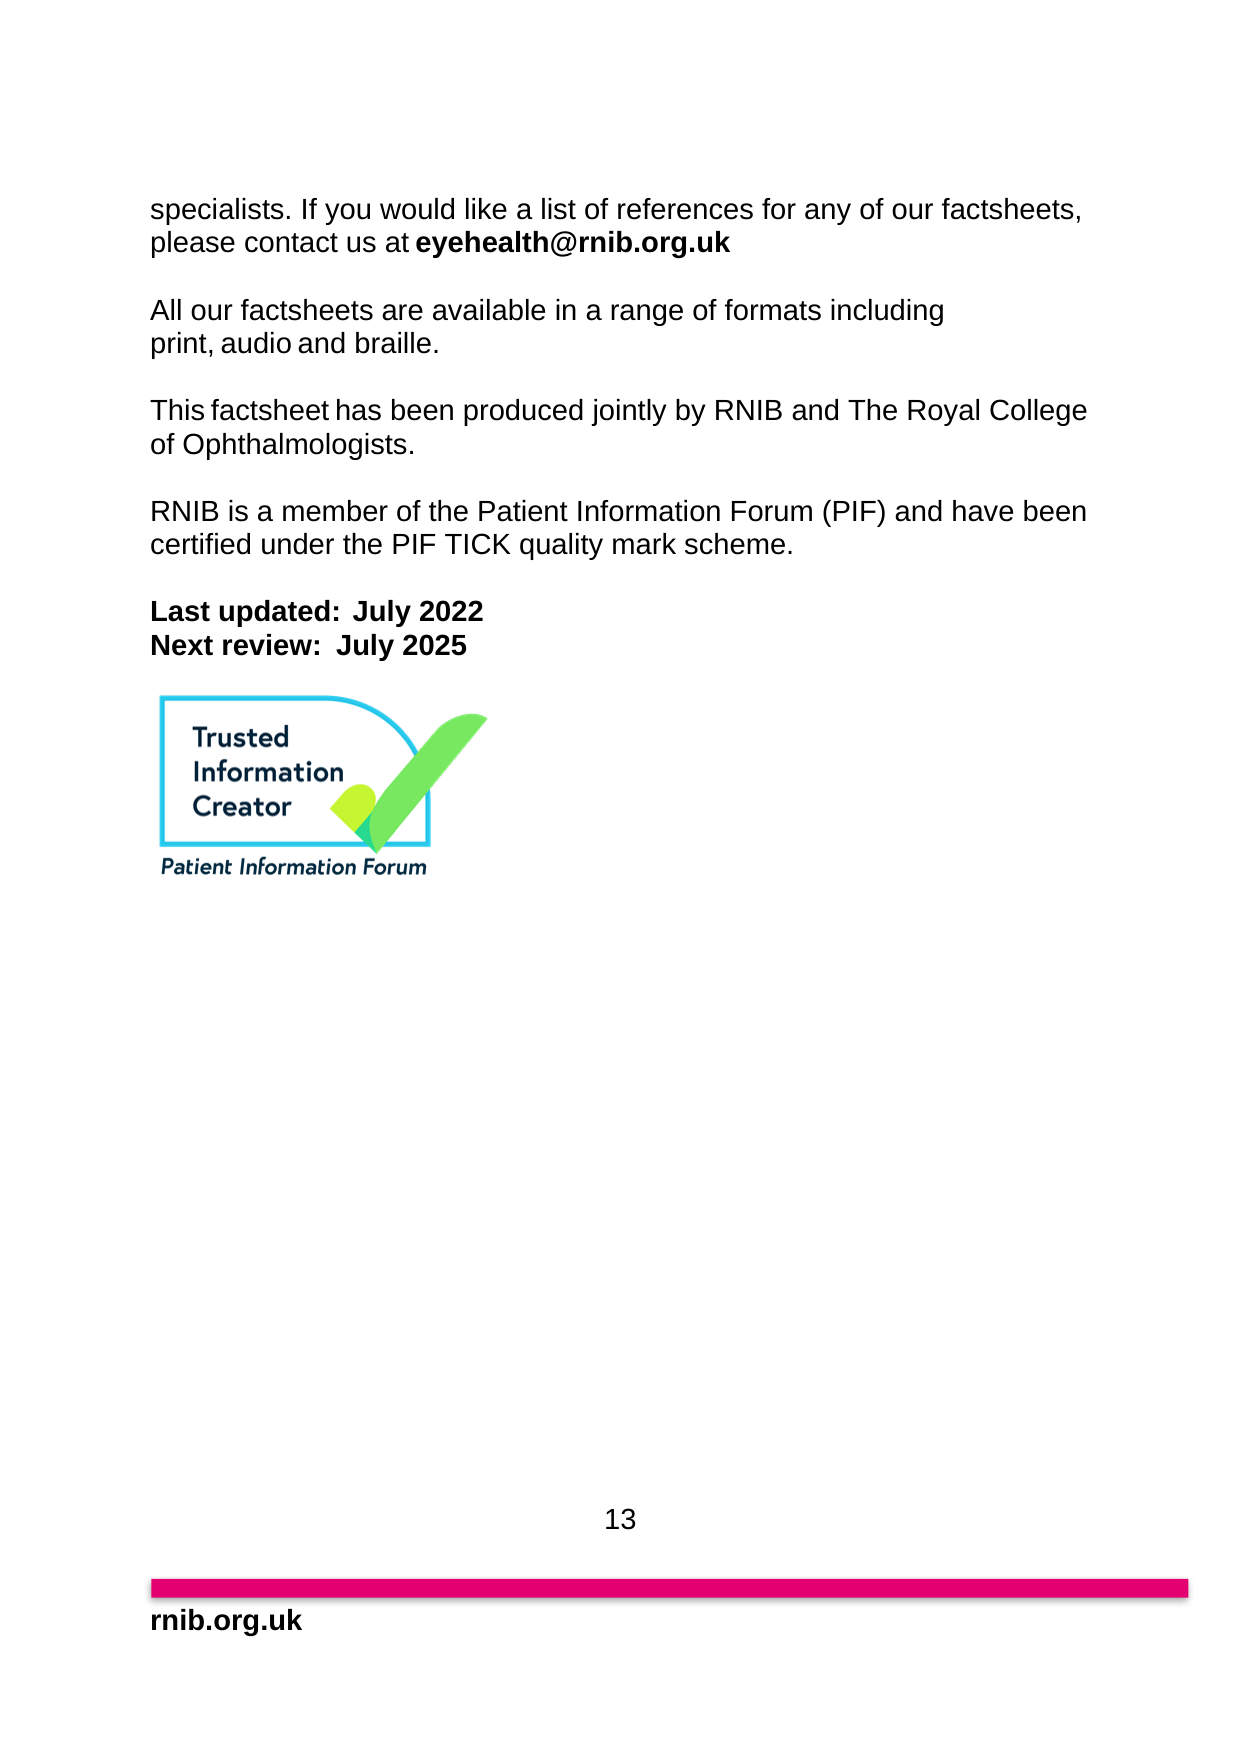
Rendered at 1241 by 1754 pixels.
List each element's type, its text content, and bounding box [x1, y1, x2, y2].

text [150, 192, 1090, 259]
text This factsheet has been produced jointly by RNIB and The Royal College of Ophthalmologists. [150, 393, 1090, 460]
picture [150, 687, 498, 888]
text Last updated: July 2022 [150, 594, 1090, 628]
text RNIB is a member of the Patient Information Forum (PIF) and have been certified under the PIF TICK quality mark scheme. [150, 494, 1090, 561]
text Next review: July 2025 [150, 628, 1090, 662]
text All our factsheets are available in a range of formats including print, audio and braille. [150, 293, 1090, 360]
